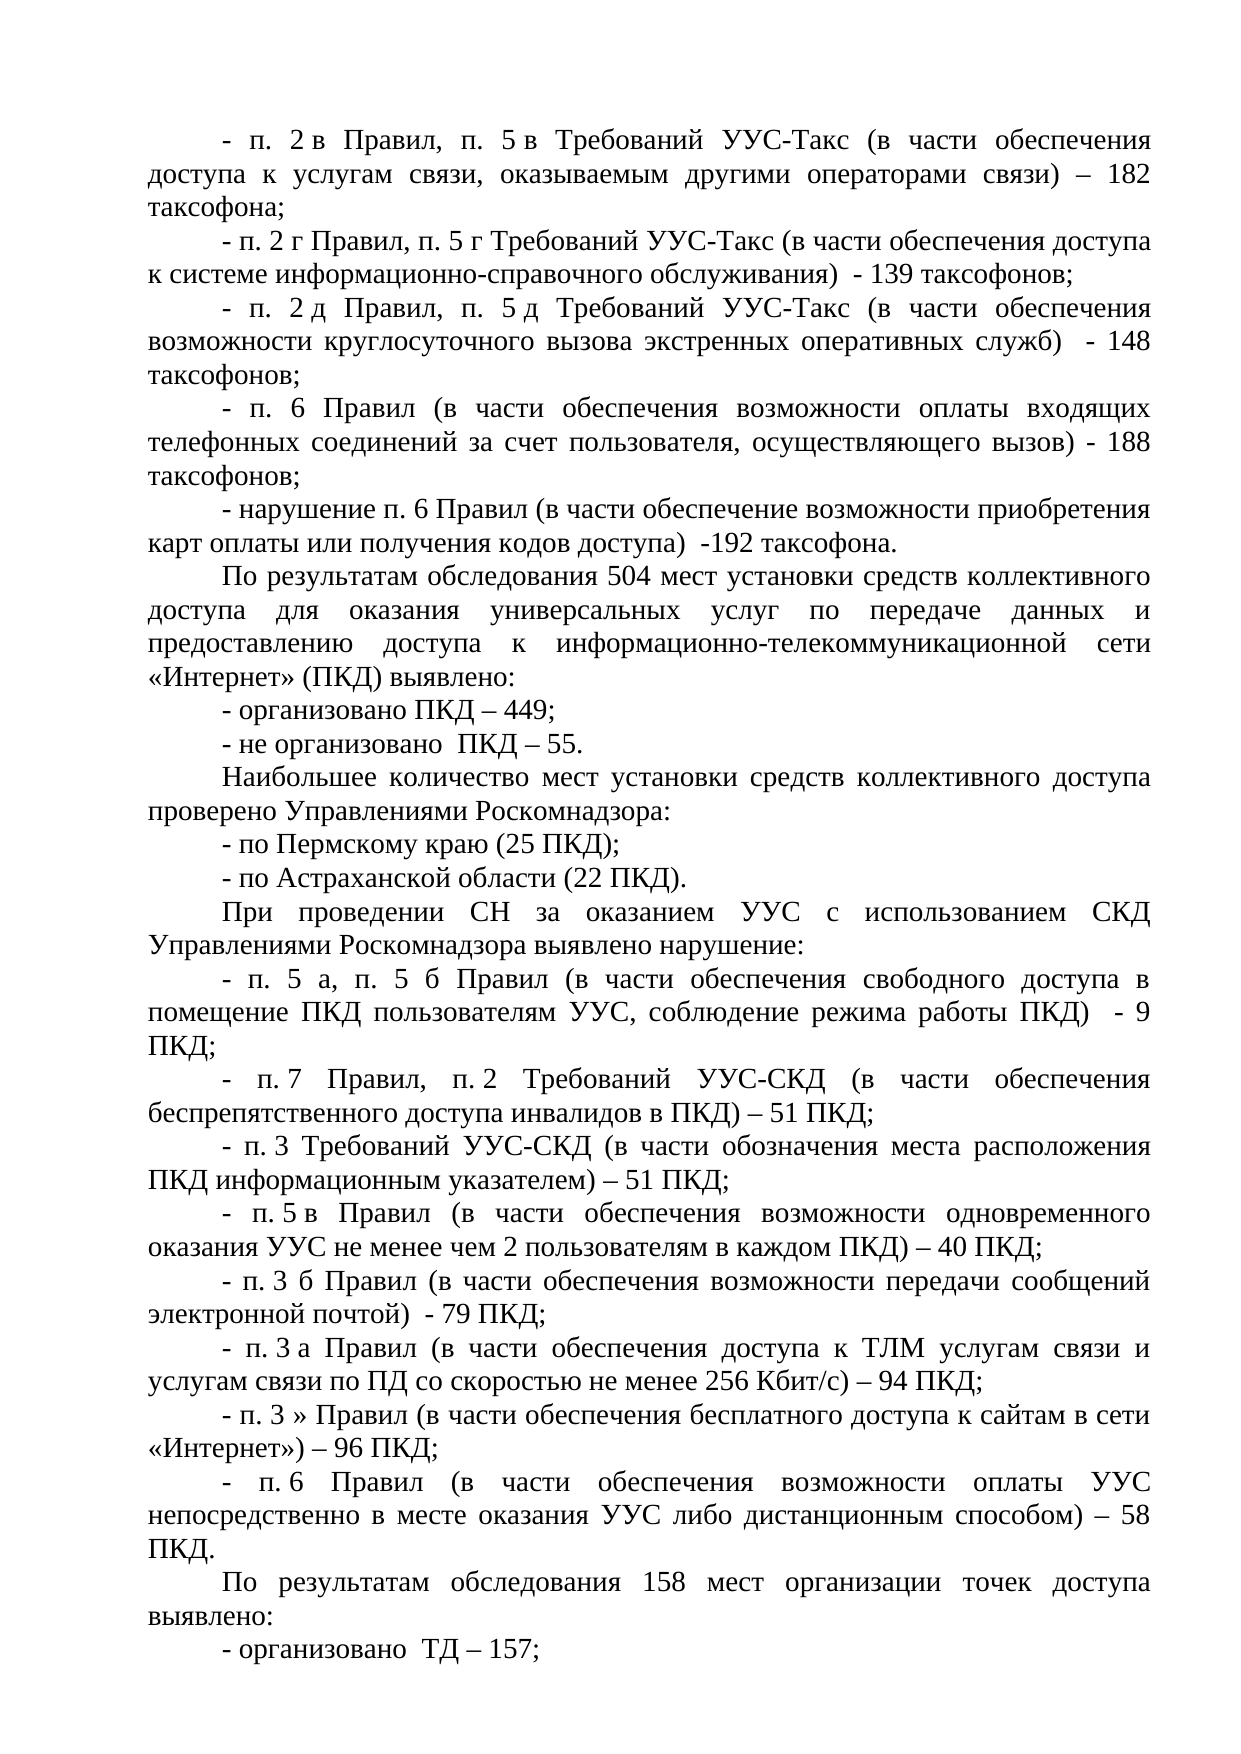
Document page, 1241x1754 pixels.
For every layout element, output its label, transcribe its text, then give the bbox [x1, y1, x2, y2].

text - п. 3 » Правил (в части обеспечения бесплатного доступа к сайтам в сети «Интернет») – 96 ПКД; [148, 1397, 1152, 1464]
text - нарушение п. 6 Правил (в части обеспечение возможности приобретения карт оплаты или получения кодов доступа) -192 таксофона. [148, 491, 1152, 558]
text При проведении СН за оказанием УУС с использованием СКД Управлениями Роскомнадзора выявлено нарушение: [148, 894, 1152, 961]
text - п. 3 Требований УУС-СКД (в части обозначения места расположения ПКД информационным указателем) – 51 ПКД; [148, 1128, 1152, 1196]
text - п. 6 Правил (в части обеспечения возможности оплаты входящих телефонных соединений за счет пользователя, осуществляющего вызов) - 188 таксофонов; [148, 391, 1152, 491]
text - п. 2 д Правил, п. 5 д Требований УУС-Такс (в части обеспечения возможности круглосуточного вызова экстренных оперативных служб) - 148 таксофонов; [148, 290, 1152, 391]
text - по Пермскому краю (25 ПКД); [148, 827, 1152, 860]
text - организовано ПКД – 449; [148, 692, 1152, 726]
text - п. 5 а, п. 5 б Правил (в части обеспечения свободного доступа в помещение ПКД пользователям УУС, соблюдение режима работы ПКД) - 9 ПКД; [148, 961, 1152, 1061]
text По результатам обследования 504 мест установки средств коллективного доступа для оказания универсальных услуг по передаче данных и предоставлению доступа к информационно-телекоммуникационной сети «Интернет» (ПКД) выявлено: [148, 558, 1152, 692]
text - п. 3 а Правил (в части обеспечения доступа к ТЛМ услугам связи и услугам связи по ПД со скоростью не менее 256 Кбит/с) – 94 ПКД; [148, 1330, 1152, 1397]
text - не организовано ПКД – 55. [148, 726, 1152, 759]
text - по Астраханской области (22 ПКД). [148, 860, 1152, 894]
text По результатам обследования 158 мест организации точек доступа выявлено: [148, 1564, 1152, 1632]
text - организовано ТД – 157; [148, 1632, 1152, 1665]
text - п. 7 Правил, п. 2 Требований УУС-СКД (в части обеспечения беспрепятственного доступа инвалидов в ПКД) – 51 ПКД; [148, 1061, 1152, 1128]
text - п. 3 б Правил (в части обеспечения возможности передачи сообщений электронной почтой) - 79 ПКД; [148, 1263, 1152, 1330]
text - п. 2 г Правил, п. 5 г Требований УУС-Такс (в части обеспечения доступа к системе информационно-справочного обслуживания) - 139 таксофонов; [148, 223, 1152, 290]
text - п. 6 Правил (в части обеспечения возможности оплаты УУС непосредственно в месте оказания УУС либо дистанционным способом) – 58 ПКД. [148, 1464, 1152, 1564]
text - п. 2 в Правил, п. 5 в Требований УУС-Такс (в части обеспечения доступа к услугам связи, оказываемым другими операторами связи) – 182 таксофона; [148, 122, 1152, 223]
text Наибольшее количество мест установки средств коллективного доступа проверено Управлениями Роскомнадзора: [148, 759, 1152, 827]
text - п. 5 в Правил (в части обеспечения возможности одновременного оказания УУС не менее чем 2 пользователям в каждом ПКД) – 40 ПКД; [148, 1196, 1152, 1263]
